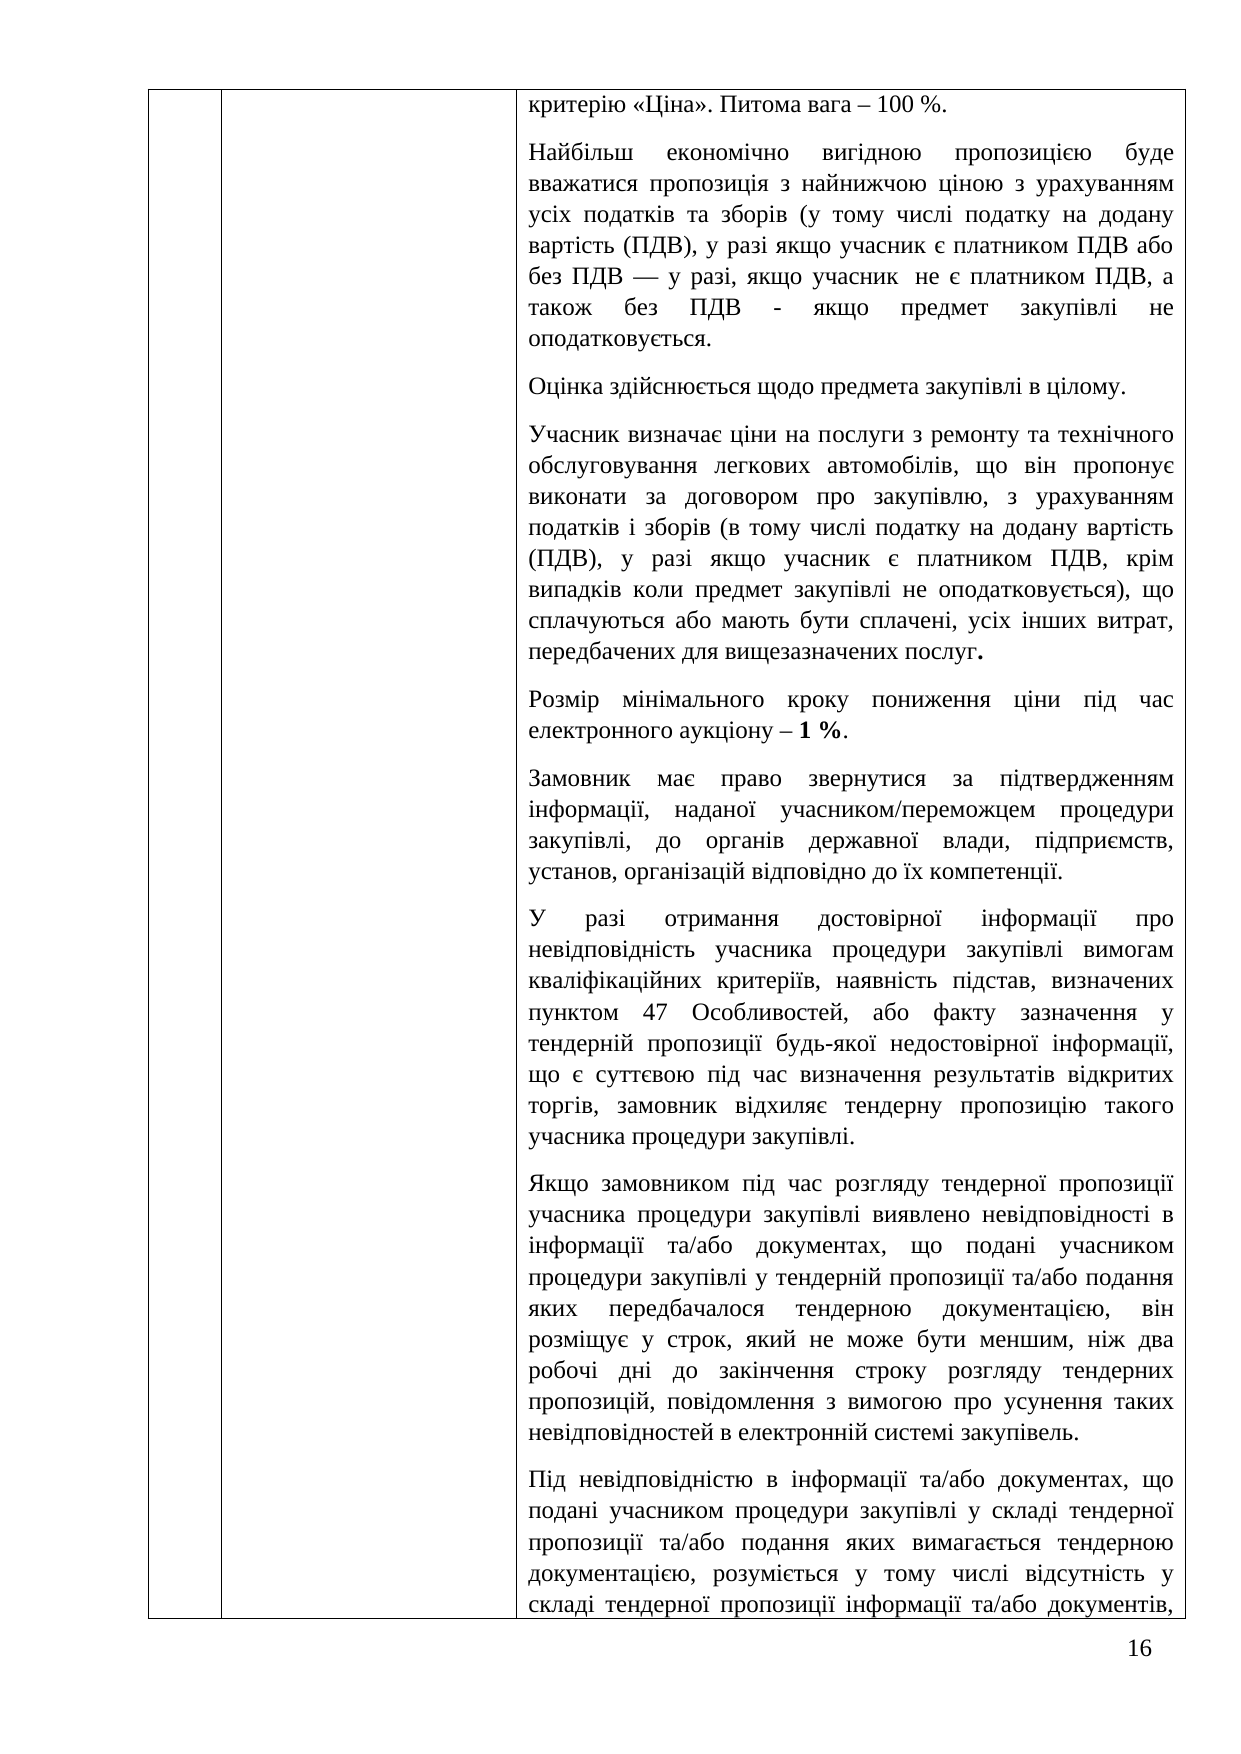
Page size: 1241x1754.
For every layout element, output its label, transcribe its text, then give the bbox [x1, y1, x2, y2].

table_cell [222, 90, 516, 1617]
table_cell 1 [149, 90, 221, 1617]
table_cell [517, 90, 1185, 1617]
